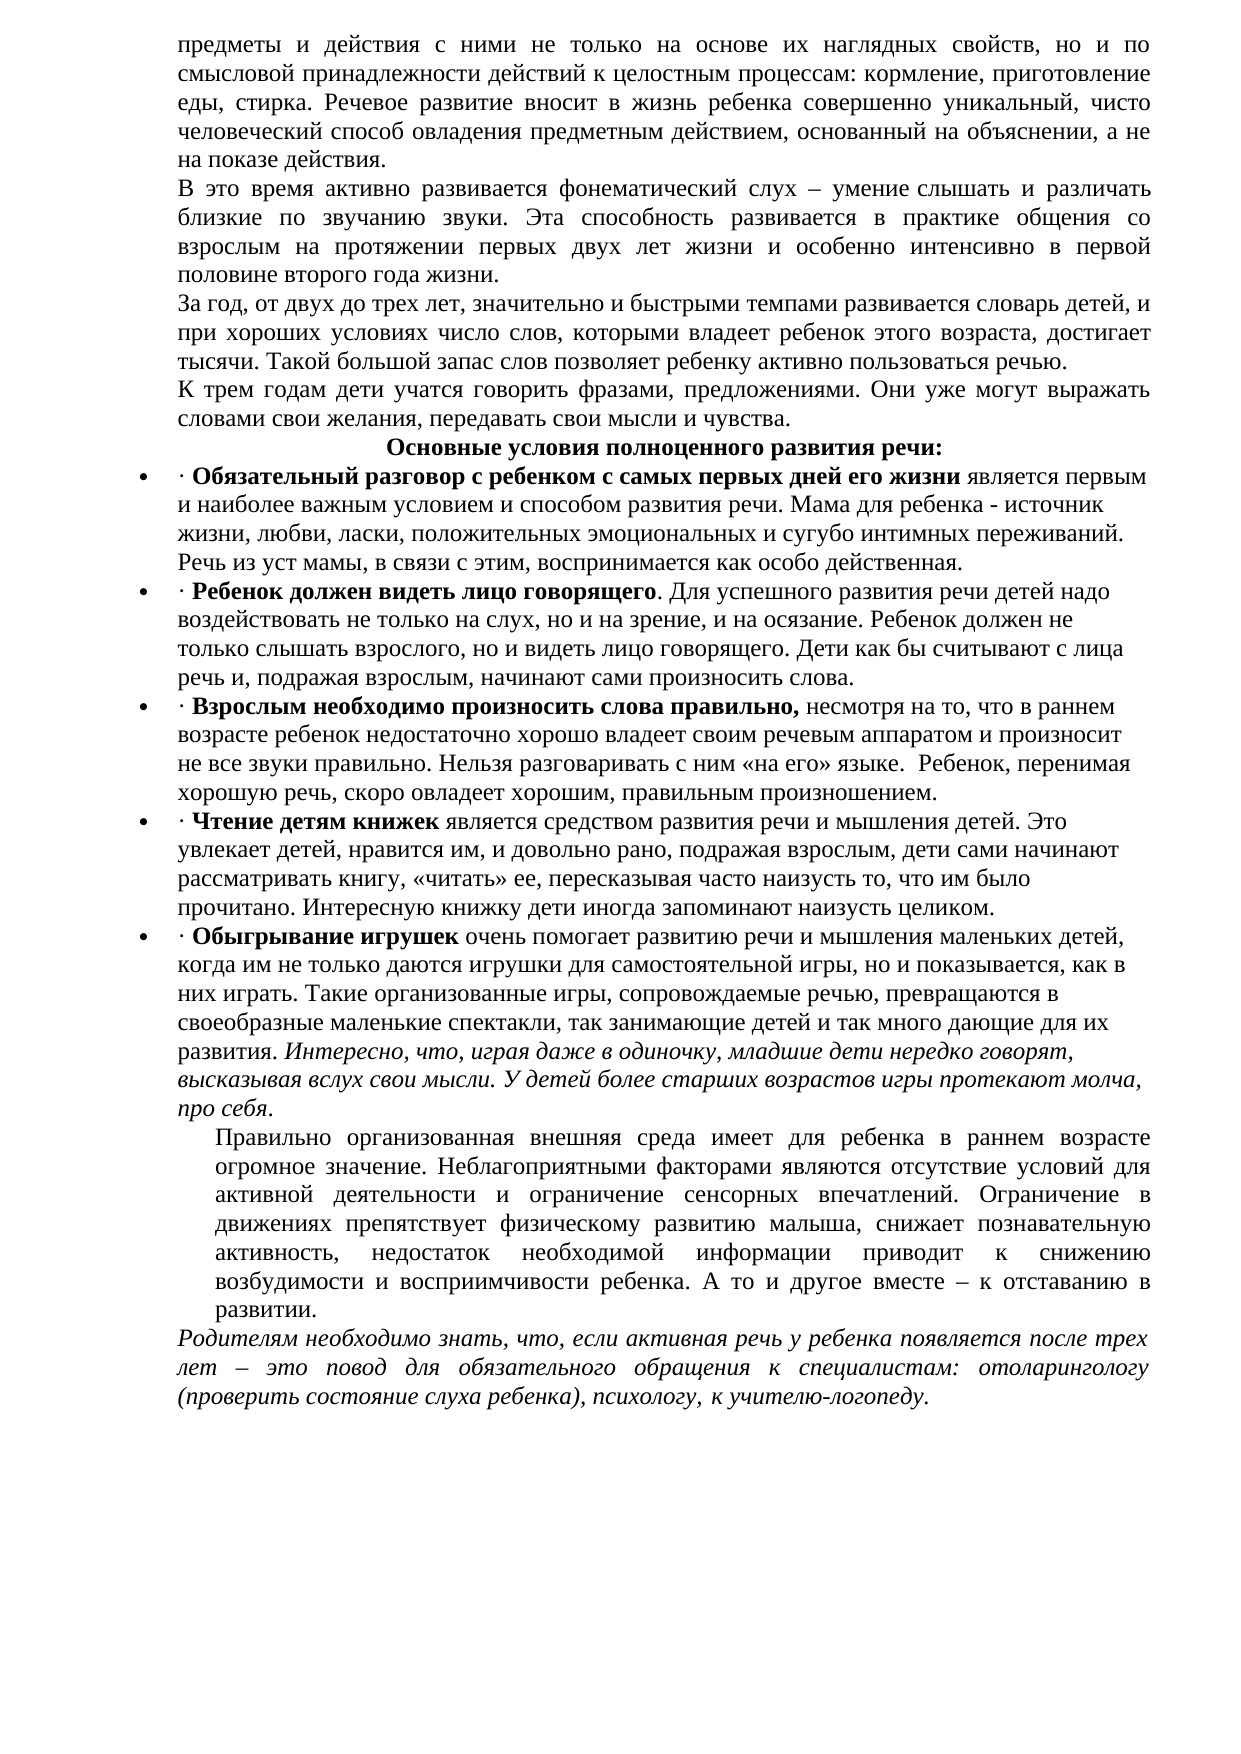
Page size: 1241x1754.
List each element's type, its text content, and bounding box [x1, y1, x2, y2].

list · Обязательный разговор с ребенком с самых первых дней его жизни является первым и наиболее важным условием и способом развития речи. Мама для ребенка - источник жизни, любви, ласки, положительных эмоциональных и сугубо интимных переживаний. Речь из уст мамы, в связи с этим, воспринимается как особо действенная. [140, 461, 1152, 576]
text В это время активно развивается фонематический слух – умение слышать и различать близкие по звучанию звуки. Эта способность развивается в практике общения со взрослым на протяжении первых двух лет жизни и особенно интенсивно в первой половине второго года жизни. [177, 173, 1152, 288]
list · Ребенок должен видеть лицо говорящего. Для успешного развития речи детей надо воздействовать не только на слух, но и на зрение, и на осязание. Ребенок должен не только слышать взрослого, но и видеть лицо говорящего. Дети как бы считывают с лица речь и, подражая взрослым, начинают сами произносить слова. [140, 576, 1152, 691]
text Правильно организованная внешняя среда имеет для ребенка в раннем возрасте огромное значение. Неблагоприятными факторами являются отсутствие условий для активной деятельности и ограничение сенсорных впечатлений. Ограничение в движениях препятствует физическому развитию малыша, снижает познавательную активность, недостаток необходимой информации приводит к снижению возбудимости и восприимчивости ребенка. А то и другое вместе – к отставанию в развитии. [215, 1122, 1152, 1323]
list · Обыгрывание игрушек очень помогает развитию речи и мышления маленьких детей, когда им не только даются игрушки для самостоятельной игры, но и показывается, как в них играть. Такие организованные игры, сопровождаемые речью, превращаются в своеобразные маленькие спектакли, так занимающие детей и так много дающие для их развития. Интересно, что, играя даже в одиночку, младшие дети нередко говорят, высказывая вслух свои мысли. У детей более старших возрастов игры протекают молча, про себя. [140, 921, 1152, 1122]
text К трем годам дети учатся говорить фразами, предложениями. Они уже могут выражать словами свои желания, передавать свои мысли и чувства. [177, 374, 1152, 432]
list · Чтение детям книжек является средством развития речи и мышления детей. Это увлекает детей, нравится им, и довольно рано, подражая взрослым, дети сами начинают рассматривать книгу, «читать» ее, пересказывая часто наизусть то, что им было прочитано. Интересную книжку дети иногда запоминают наизусть целиком. [140, 806, 1152, 921]
list · Взрослым необходимо произносить слова правильно, несмотря на то, что в раннем возрасте ребенок недостаточно хорошо владеет своим речевым аппаратом и произносит не все звуки правильно. Нельзя разговаривать с ним «на его» языке. Ребенок, перенимая хорошую речь, скоро овладеет хорошим, правильным произношением. [140, 691, 1152, 806]
text Основные условия полноценного развития речи: [177, 432, 1152, 461]
text Родителям необходимо знать, что, если активная речь у ребенка появляется после трех лет – это повод для обязательного обращения к специалистам: отоларингологу (проверить состояние слуха ребенка), психологу, к учителю-логопеду. [177, 1323, 1152, 1409]
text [177, 29, 1152, 173]
text За год, от двух до трех лет, значительно и быстрыми темпами развивается словарь детей, и при хороших условиях число слов, которыми владеет ребенок этого возраста, достигает тысячи. Такой большой запас слов позволяет ребенку активно пользоваться речью. [177, 288, 1152, 374]
